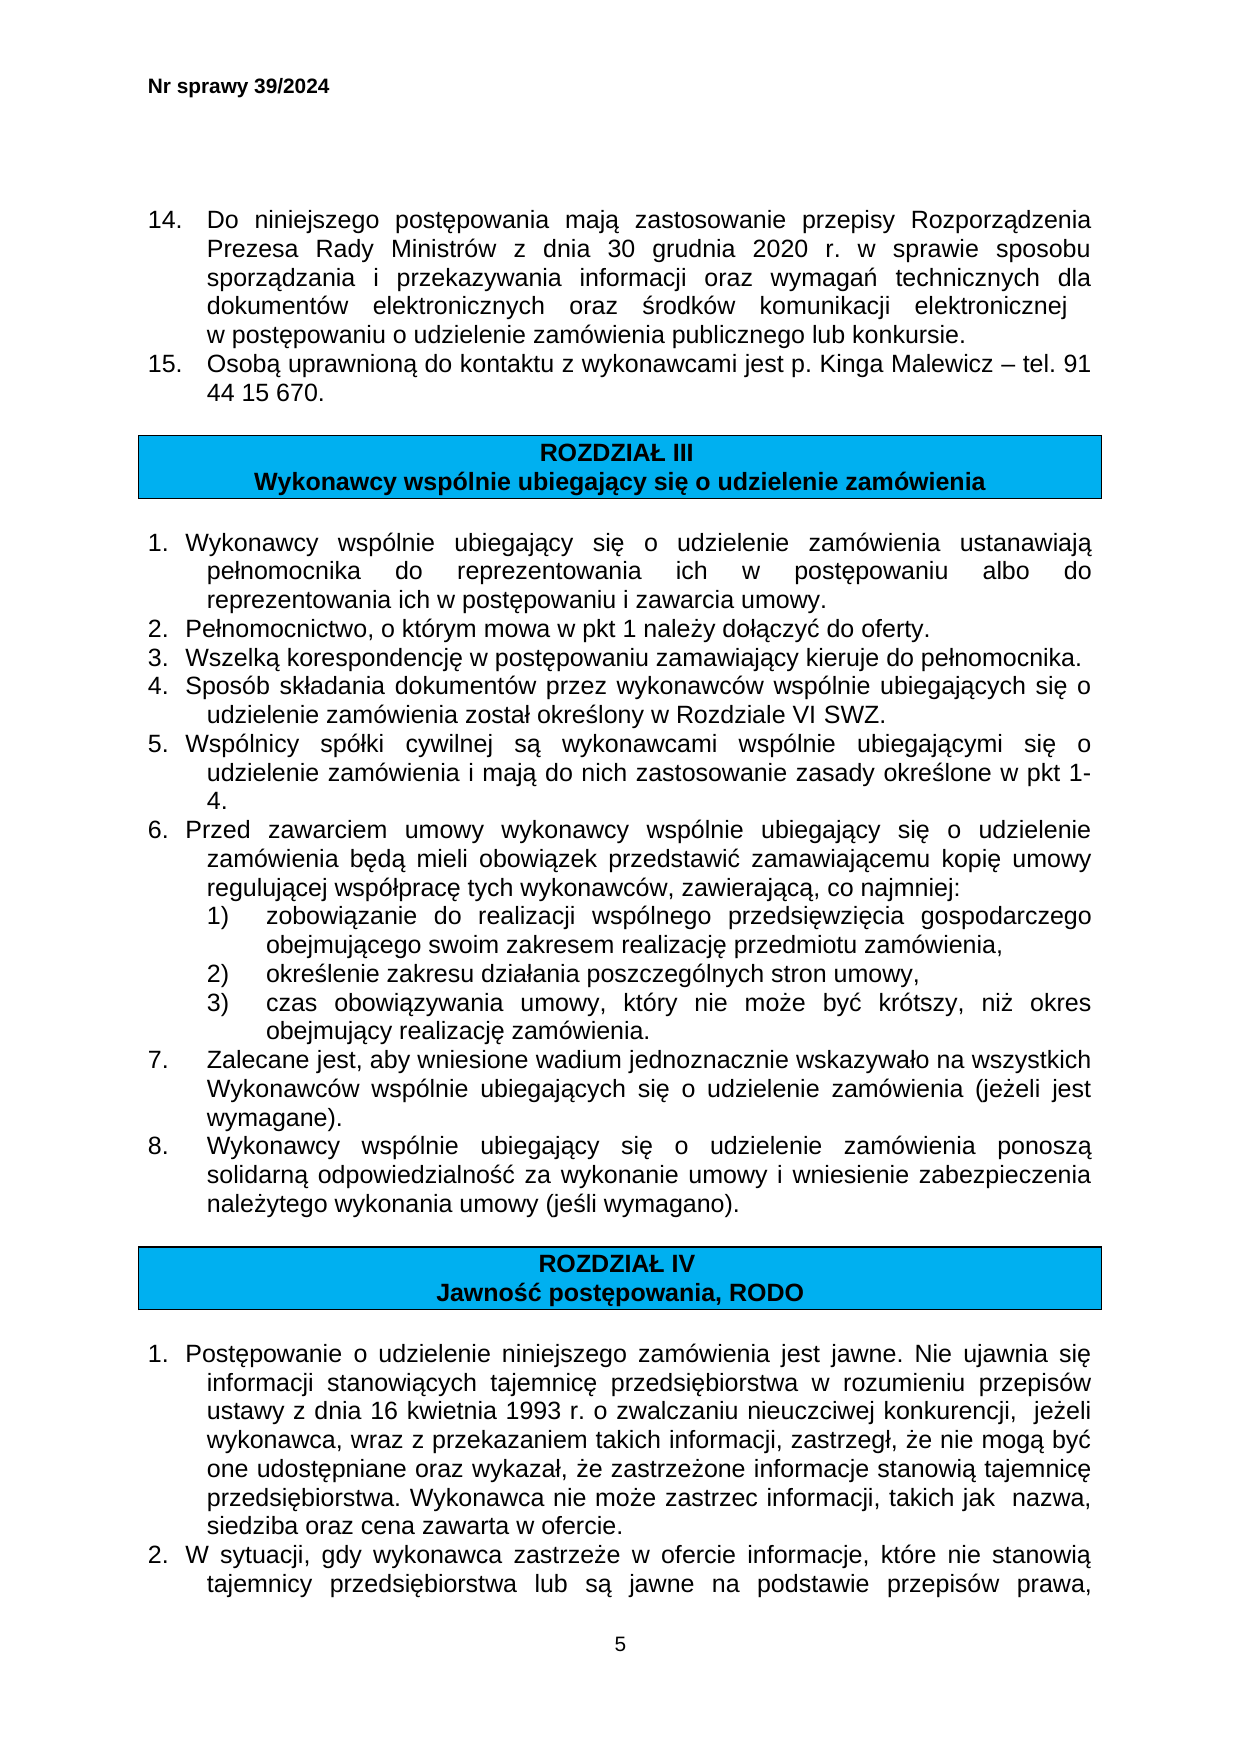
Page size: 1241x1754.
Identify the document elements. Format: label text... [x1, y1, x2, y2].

list określenie zakresu działania poszczególnych stron umowy, [207, 959, 1093, 988]
list Zalecane jest, aby wniesione wadium jednoznacznie wskazywało na wszystkich Wykonawców wspólnie ubiegających się o udzielenie zamówienia (jeżeli jest wymagane). [148, 1045, 1093, 1131]
subtitle ROZDZIAŁ IV Jawność postępowania, RODO [139, 1248, 1101, 1309]
list Wykonawcy wspólnie ubiegający się o udzielenie zamówienia ponoszą solidarną odpowiedzialność za wykonanie umowy i wniesienie zabezpieczenia należytego wykonania umowy (jeśli wymagano). [148, 1131, 1093, 1218]
subtitle ROZDZIAŁ III Wykonawcy wspólnie ubiegający się o udzielenie zamówienia [139, 436, 1101, 498]
list Postępowanie o udzielenie niniejszego zamówienia jest jawne. Nie ujawnia się informacji stanowiących tajemnicę przedsiębiorstwa w rozumieniu przepisów ustawy z dnia 16 kwietnia 1993 r. o zwalczaniu nieuczciwej konkurencji, jeżeli wykonawca, wraz z przekazaniem takich informacji, zastrzegł, że nie mogą być one udostępniane oraz wykazał, że zastrzeżone informacje stanowią tajemnicę przedsiębiorstwa. Wykonawca nie może zastrzec informacji, takich jak nazwa, siedziba oraz cena zawarta w ofercie. [148, 1339, 1093, 1540]
list Wykonawcy wspólnie ubiegający się o udzielenie zamówienia ustanawiają pełnomocnika do reprezentowania ich w postępowaniu albo do reprezentowania ich w postępowaniu i zawarcia umowy. [148, 528, 1093, 614]
list czas obowiązywania umowy, który nie może być krótszy, niż okres obejmujący realizację zamówienia. [207, 988, 1093, 1045]
list zobowiązanie do realizacji wspólnego przedsięwzięcia gospodarczego obejmującego swoim zakresem realizację przedmiotu zamówienia, [207, 901, 1093, 959]
list Osobą uprawnioną do kontaktu z wykonawcami jest p. Kinga Malewicz – tel. 91 44 15 670. [148, 349, 1093, 406]
list Przed zawarciem umowy wykonawcy wspólnie ubiegający się o udzielenie zamówienia będą mieli obowiązek przedstawić zamawiającemu kopię umowy regulującej współpracę tych wykonawców, zawierającą, co najmniej: [148, 815, 1093, 901]
list Pełnomocnictwo, o którym mowa w pkt 1 należy dołączyć do oferty. [148, 614, 1093, 643]
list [148, 1540, 1093, 1598]
list Sposób składania dokumentów przez wykonawców wspólnie ubiegających się o udzielenie zamówienia został określony w Rozdziale VI SWZ. [148, 671, 1093, 729]
list Do niniejszego postępowania mają zastosowanie przepisy Rozporządzenia Prezesa Rady Ministrów z dnia 30 grudnia 2020 r. w sprawie sposobu sporządzania i przekazywania informacji oraz wymagań technicznych dla dokumentów elektronicznych oraz środków komunikacji elektronicznej w postępowaniu o udzielenie zamówienia publicznego lub konkursie. [148, 205, 1093, 349]
list Wspólnicy spółki cywilnej są wykonawcami wspólnie ubiegającymi się o udzielenie zamówienia i mają do nich zastosowanie zasady określone w pkt 1-4. [148, 729, 1093, 815]
list Wszelką korespondencję w postępowaniu zamawiający kieruje do pełnomocnika. [148, 643, 1093, 671]
